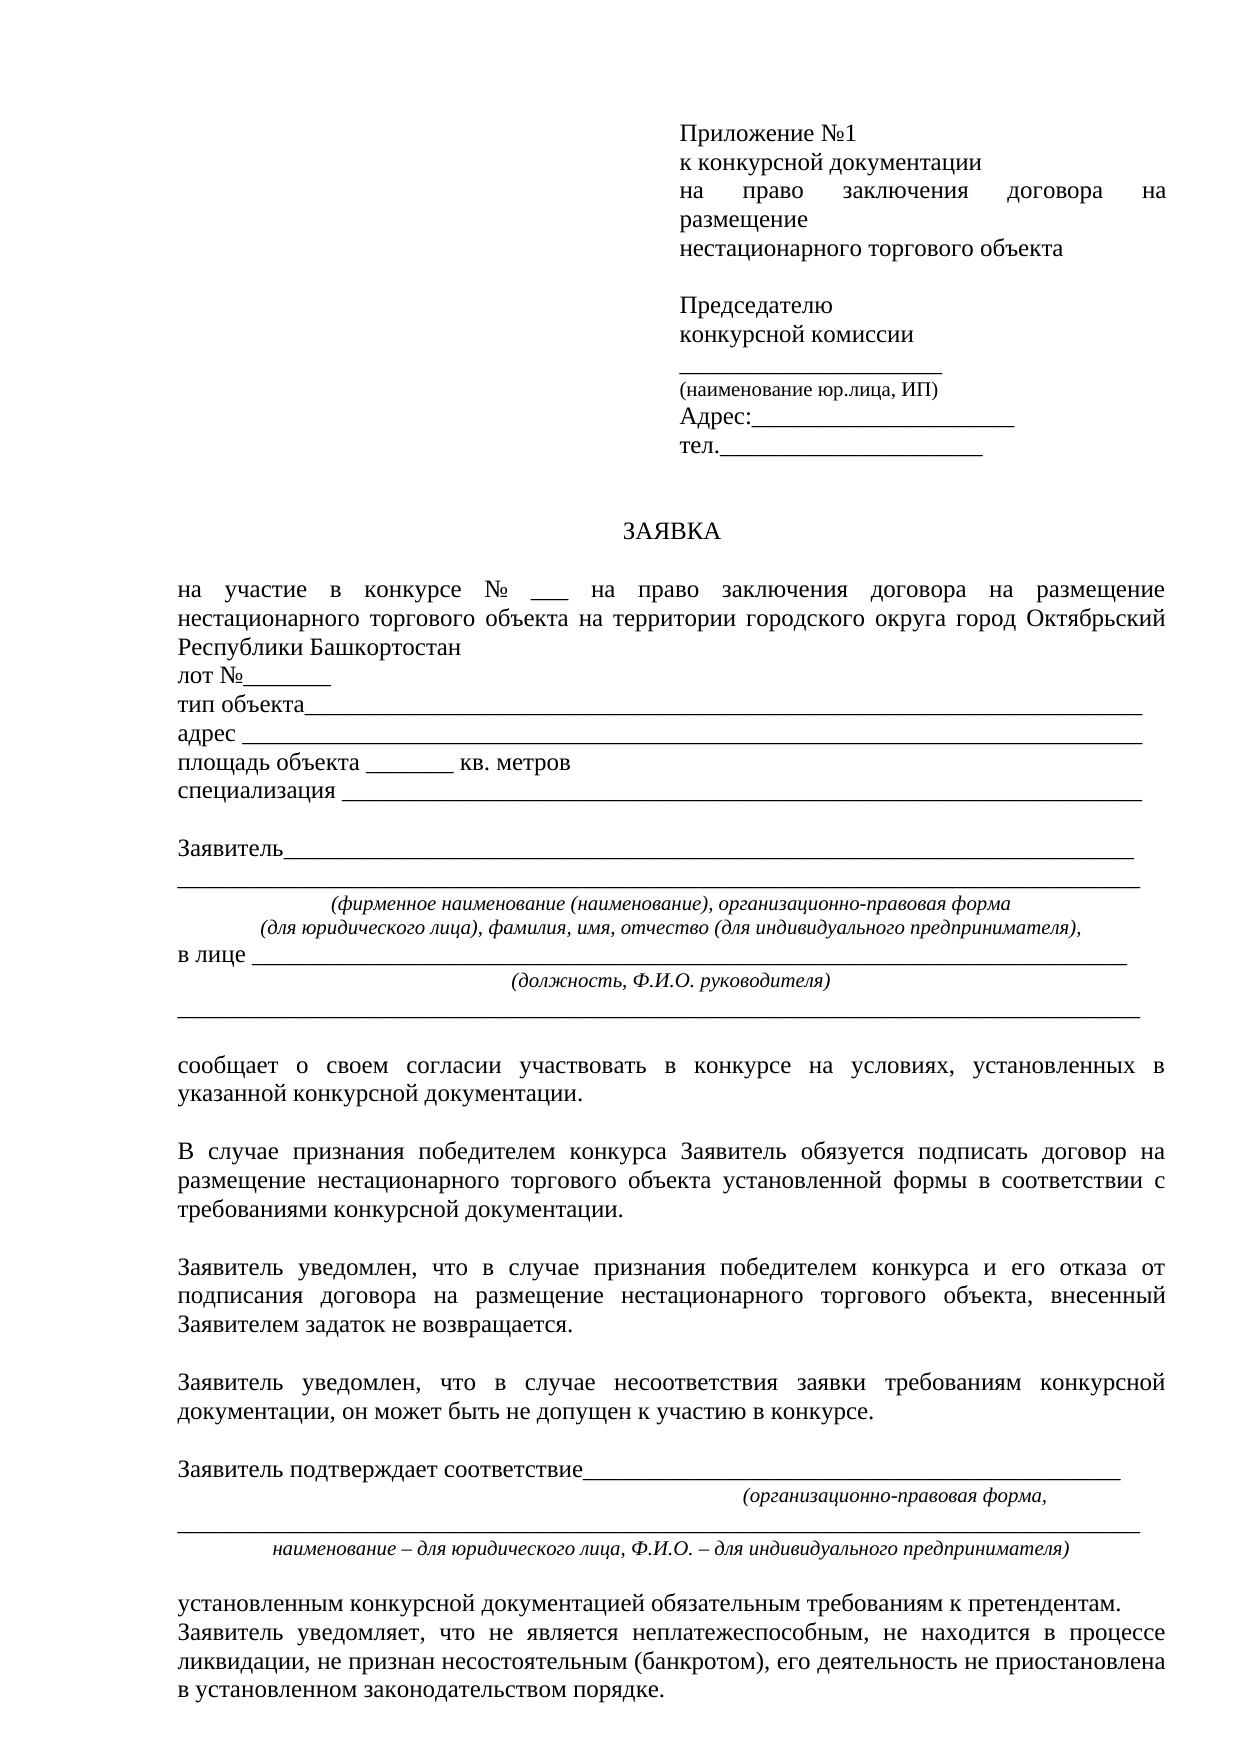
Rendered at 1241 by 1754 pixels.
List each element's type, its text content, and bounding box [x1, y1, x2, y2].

text лот №_______ [177, 661, 1167, 689]
text Заявитель уведомлен, что в случае несоответствия заявки требованиям конкурсной документации, он может быть не допущен к участию в конкурсе. [177, 1367, 1167, 1425]
text адрес ________________________________________________________________________ [177, 718, 1167, 747]
text _____________________ [679, 348, 1167, 377]
text ЗАЯВКА [177, 516, 1167, 545]
text (должность, Ф.И.О. руководителя) [177, 968, 1167, 992]
text (организационно-правовая форма, [177, 1483, 1167, 1507]
text (наименование юр.лица, ИП) [679, 377, 1167, 401]
text _____________________________________________________________________________ [177, 1507, 1167, 1536]
text установленным конкурсной документацией обязательным требованиям к претендентам. [177, 1588, 1167, 1617]
text Заявитель уведомлен, что в случае признания победителем конкурса и его отказа от подписания договора на размещение нестационарного торгового объекта, внесенный Заявителем задаток не возвращается. [177, 1252, 1167, 1338]
text к конкурсной документации [679, 147, 1167, 176]
text В случае признания победителем конкурса Заявитель обязуется подписать договор на размещение нестационарного торгового объекта установленной формы в соответствии с требованиями конкурсной документации. [177, 1136, 1167, 1223]
text тип объекта___________________________________________________________________ [177, 689, 1167, 718]
text Заявитель подтверждает соответствие___________________________________________ [177, 1454, 1167, 1483]
text нестационарного торгового объекта [679, 233, 1167, 262]
text Приложение №1 [679, 118, 1167, 147]
text сообщает о своем согласии участвовать в конкурсе на условиях, установленных в указанной конкурсной документации. [177, 1050, 1167, 1107]
text Адрес:_____________________ [679, 401, 1167, 430]
text наименование – для юридического лица, Ф.И.О. – для индивидуального предпринимателя) [177, 1536, 1167, 1559]
text (фирменное наименование (наименование), организационно-правовая форма [177, 891, 1167, 915]
text конкурсной комиссии [679, 319, 1167, 348]
text _____________________________________________________________________________ [177, 992, 1167, 1021]
text Председателю [679, 291, 1167, 319]
text площадь объекта _______ кв. метров [177, 747, 1167, 776]
text _____________________________________________________________________________ [177, 862, 1167, 891]
text (для юридического лица), фамилия, имя, отчество (для индивидуального предпринимателя), [177, 915, 1167, 939]
text Заявитель уведомляет, что не является неплатежеспособным, не находится в процессе ликвидации, не признан несостоятельным (банкротом), его деятельность не приостановлена в установленном законодательством порядке. [177, 1617, 1167, 1703]
text тел._____________________ [679, 430, 1167, 458]
text в лице ______________________________________________________________________ [177, 939, 1167, 968]
text на право заключения договора на размещение [679, 176, 1167, 233]
text Заявитель____________________________________________________________________ [177, 833, 1167, 862]
text на участие в конкурсе № ___ на право заключения договора на размещение нестационарного торгового объекта на территории городского округа город Октябрьский Республики Башкортостан [177, 574, 1167, 661]
text специализация ________________________________________________________________ [177, 776, 1167, 804]
